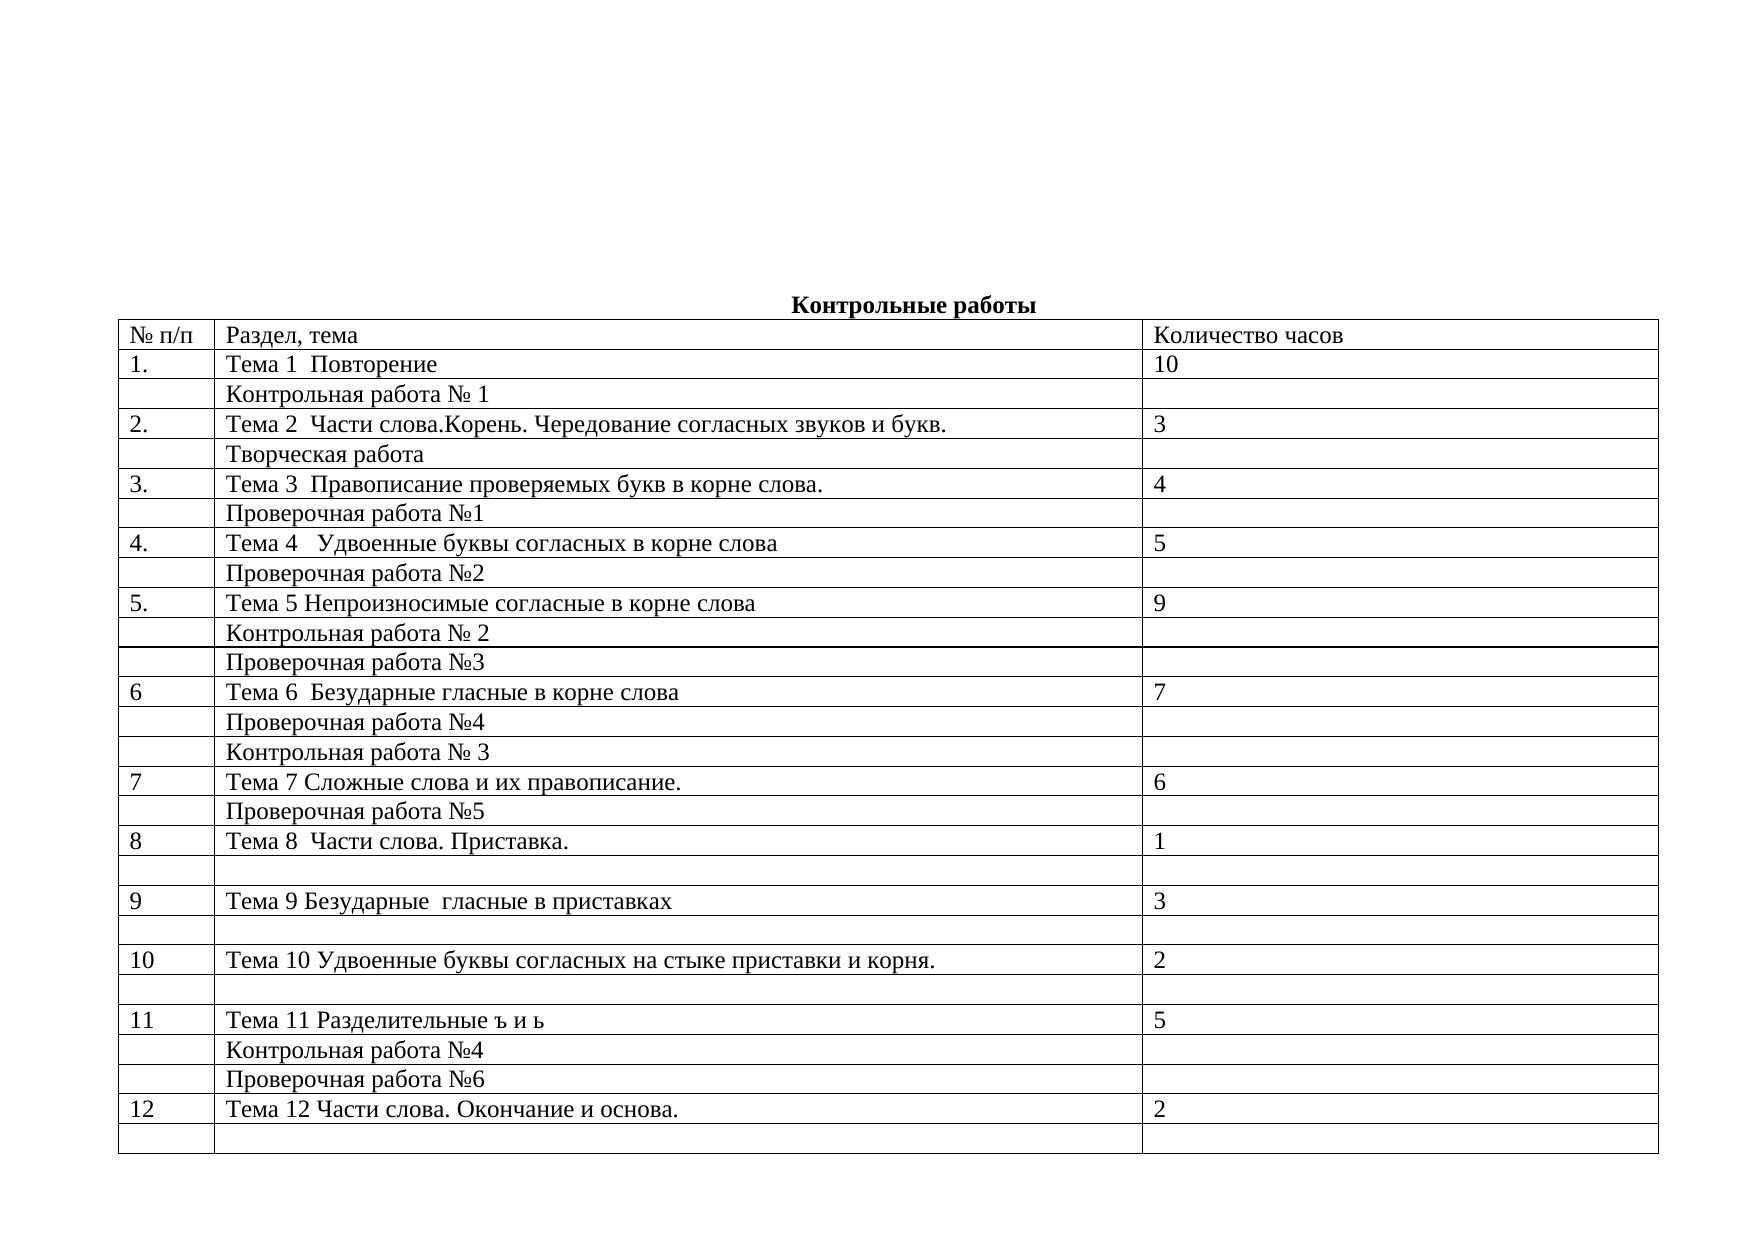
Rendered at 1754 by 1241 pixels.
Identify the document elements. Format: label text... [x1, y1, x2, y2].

table_cell 3 [1143, 409, 1658, 438]
table_cell [119, 379, 214, 408]
table_cell Контрольная работа № 2 [215, 618, 1142, 646]
table_cell [119, 975, 214, 1004]
table_cell 4 [1143, 469, 1658, 497]
table_header Количество часов [1143, 320, 1658, 348]
table_cell [119, 439, 214, 468]
table_cell Тема 9 Безударные гласные в приставках [215, 886, 1142, 914]
table_cell 2. [119, 409, 214, 438]
table_cell 2 [1143, 1094, 1658, 1123]
table_cell 1 [1143, 826, 1658, 855]
table_cell Тема 3 Правописание проверяемых букв в корне слова. [215, 469, 1142, 497]
table_cell Контрольная работа № 1 [215, 379, 1142, 408]
table_header Раздел, тема [215, 320, 1142, 348]
table_cell Проверочная работа №2 [215, 558, 1142, 587]
table_cell 9 [119, 886, 214, 914]
table_cell 5 [1143, 1005, 1658, 1034]
table_cell Тема 12 Части слова. Окончание и основа. [215, 1094, 1142, 1123]
table_cell Контрольная работа №4 [215, 1035, 1142, 1063]
table_cell 11 [119, 1005, 214, 1034]
table_cell Проверочная работа №5 [215, 796, 1142, 825]
table_cell [119, 1124, 214, 1153]
table_cell [119, 618, 214, 646]
table_cell [1143, 707, 1658, 736]
table_cell [119, 499, 214, 527]
table_cell [1143, 737, 1658, 766]
table_cell [1143, 499, 1658, 527]
table_cell Тема 1 Повторение [215, 350, 1142, 378]
table_cell [1143, 1035, 1658, 1063]
table_cell 10 [119, 945, 214, 974]
table_cell 3. [119, 469, 214, 497]
table_cell 9 [1143, 588, 1658, 617]
table_cell [119, 856, 214, 885]
table_cell [119, 1065, 214, 1093]
table_cell 10 [1143, 350, 1658, 378]
table_cell [119, 737, 214, 766]
table_cell Контрольная работа № 3 [215, 737, 1142, 766]
table_cell Тема 4 Удвоенные буквы согласных в корне слова [215, 528, 1142, 557]
table_cell [1143, 796, 1658, 825]
table_cell 5 [1143, 528, 1658, 557]
table_cell Творческая работа [215, 439, 1142, 468]
table_cell 8 [119, 826, 214, 855]
table_cell [1143, 648, 1658, 676]
table_cell Тема 2 Части слова.Корень. Чередование согласных звуков и букв. [215, 409, 1142, 438]
table_cell [1143, 618, 1658, 646]
table_cell [215, 856, 1142, 885]
table_header № п/п [119, 320, 214, 348]
table_cell [119, 1035, 214, 1063]
table_cell [119, 796, 214, 825]
table_cell [1143, 379, 1658, 408]
table_cell [1143, 916, 1658, 944]
table_cell 4. [119, 528, 214, 557]
table_cell [119, 707, 214, 736]
table_cell [215, 916, 1142, 944]
table_cell 1. [119, 350, 214, 378]
table_cell Проверочная работа №6 [215, 1065, 1142, 1093]
table_cell [119, 916, 214, 944]
table_cell [1143, 558, 1658, 587]
table_cell [215, 975, 1142, 1004]
table_cell 5. [119, 588, 214, 617]
table_cell [119, 648, 214, 676]
table_cell Проверочная работа №1 [215, 499, 1142, 527]
table_cell 7 [119, 767, 214, 795]
table_cell 7 [1143, 677, 1658, 706]
table_cell [1143, 439, 1658, 468]
table_cell Тема 5 Непроизносимые согласные в корне слова [215, 588, 1142, 617]
table_cell Тема 11 Разделительные ъ и ь [215, 1005, 1142, 1034]
table_cell [1143, 856, 1658, 885]
table_cell 6 [119, 677, 214, 706]
table_cell Тема 8 Части слова. Приставка. [215, 826, 1142, 855]
table_cell [215, 1124, 1142, 1153]
table_cell Проверочная работа №3 [215, 648, 1142, 676]
table_cell 2 [1143, 945, 1658, 974]
table_cell Проверочная работа №4 [215, 707, 1142, 736]
table_cell 12 [119, 1094, 214, 1123]
table_cell [1143, 1065, 1658, 1093]
table_cell Тема 7 Сложные слова и их правописание. [215, 767, 1142, 795]
table_cell Тема 6 Безударные гласные в корне слова [215, 677, 1142, 706]
text Контрольные работы [118, 290, 1636, 319]
table_cell 6 [1143, 767, 1658, 795]
table_cell [1143, 975, 1658, 1004]
table_cell [1143, 1124, 1658, 1153]
table_cell Тема 10 Удвоенные буквы согласных на стыке приставки и корня. [215, 945, 1142, 974]
table_cell [119, 558, 214, 587]
table_cell 3 [1143, 886, 1658, 914]
